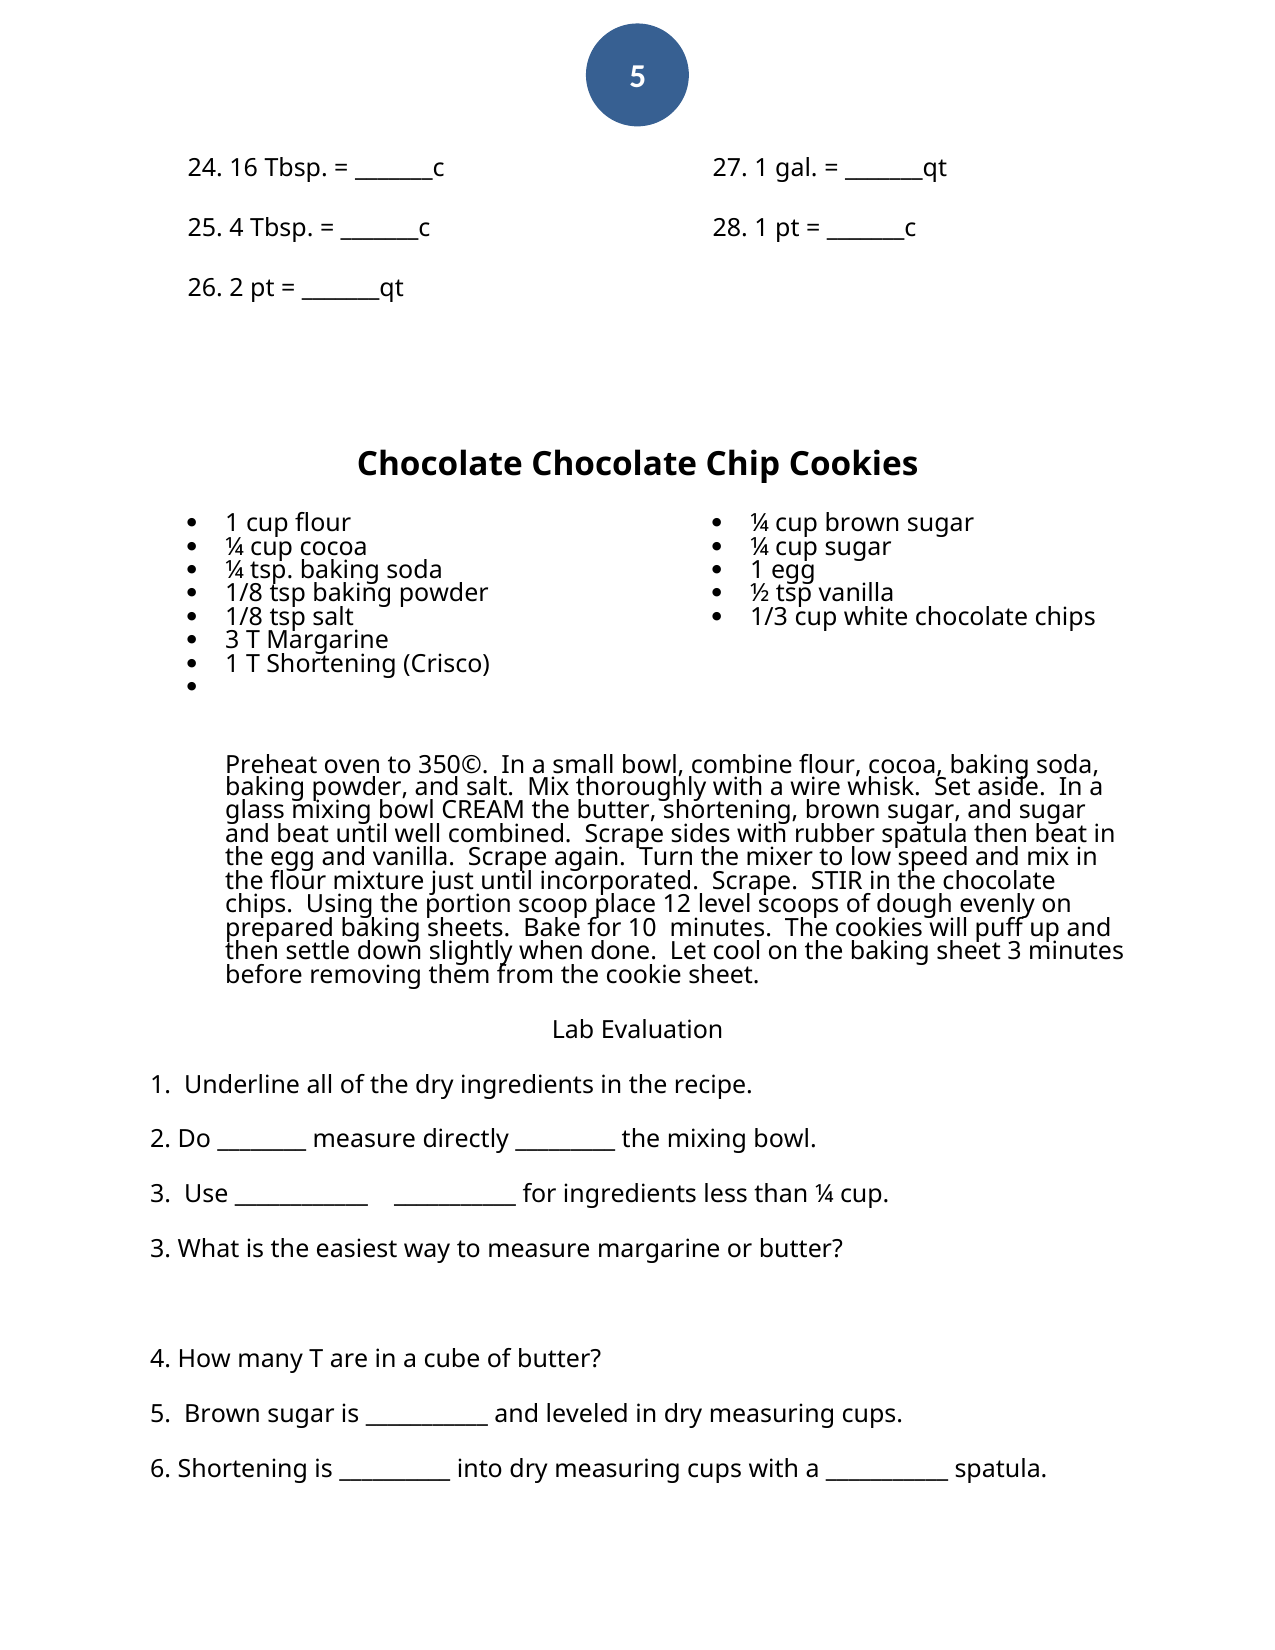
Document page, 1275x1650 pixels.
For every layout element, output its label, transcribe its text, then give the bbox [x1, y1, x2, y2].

list 1/3 cup white chocolate chips [712, 607, 1125, 630]
list ¼ tsp. baking soda [187, 560, 600, 583]
text 6. Shortening is __________ into dry measuring cups with a ___________ spatula. [150, 1451, 1125, 1484]
list ¼ cup sugar [712, 536, 1125, 560]
text 2. Do ________ measure directly _________ the mixing bowl. [150, 1121, 1125, 1155]
text Chocolate Chocolate Chip Cookies [150, 440, 1125, 485]
list 1 egg [712, 560, 1125, 583]
list 3 T Margarine [187, 630, 600, 653]
list Preheat oven to 350©. In a small bowl, combine flour, cocoa, baking soda, baking powder, and salt. Mix thoroughly with a wire whisk. Set aside. In a glass mixing bowl CREAM the butter, shortening, brown sugar, and sugar and beat until well combined. Scrape sides with rubber spatula then beat in the egg and vanilla. Scrape again. Turn the mixer to low speed and mix in the flour mixture just until incorporated. Scrape. STIR in the chocolate chips. Using the portion scoop place 12 level scoops of dough evenly on prepared baking sheets. Bake for 10 minutes. The cookies will puff up and then settle down slightly when done. Let cool on the baking sheet 3 minutes before removing them from the cookie sheet. [225, 755, 1125, 991]
list 1 cup flour [187, 513, 600, 536]
list 1 T Shortening (Crisco) [187, 653, 600, 677]
list ¼ cup cocoa [187, 536, 600, 560]
text 3. What is the easiest way to measure margarine or butter? [150, 1231, 1125, 1265]
text 4. How many T are in a cube of butter? [150, 1341, 1125, 1375]
list ¼ cup brown sugar [712, 513, 1125, 536]
text 28. 1 pt = _______c [712, 210, 1125, 244]
text 27. 1 gal. = _______qt [712, 150, 1125, 184]
list 1/8 tsp baking powder [187, 583, 600, 607]
text 3. Use ____________ ___________ for ingredients less than ¼ cup. [150, 1176, 1125, 1210]
text 5. Brown sugar is ___________ and leveled in dry measuring cups. [150, 1396, 1125, 1430]
text 25. 4 Tbsp. = _______c [187, 210, 600, 244]
list 1/8 tsp salt [187, 607, 600, 630]
text 26. 2 pt = _______qt [187, 270, 600, 304]
text 24. 16 Tbsp. = _______c [187, 150, 600, 184]
text Lab Evaluation [150, 1011, 1125, 1045]
list ½ tsp vanilla [712, 583, 1125, 607]
text 1. Underline all of the dry ingredients in the recipe. [150, 1066, 1125, 1100]
